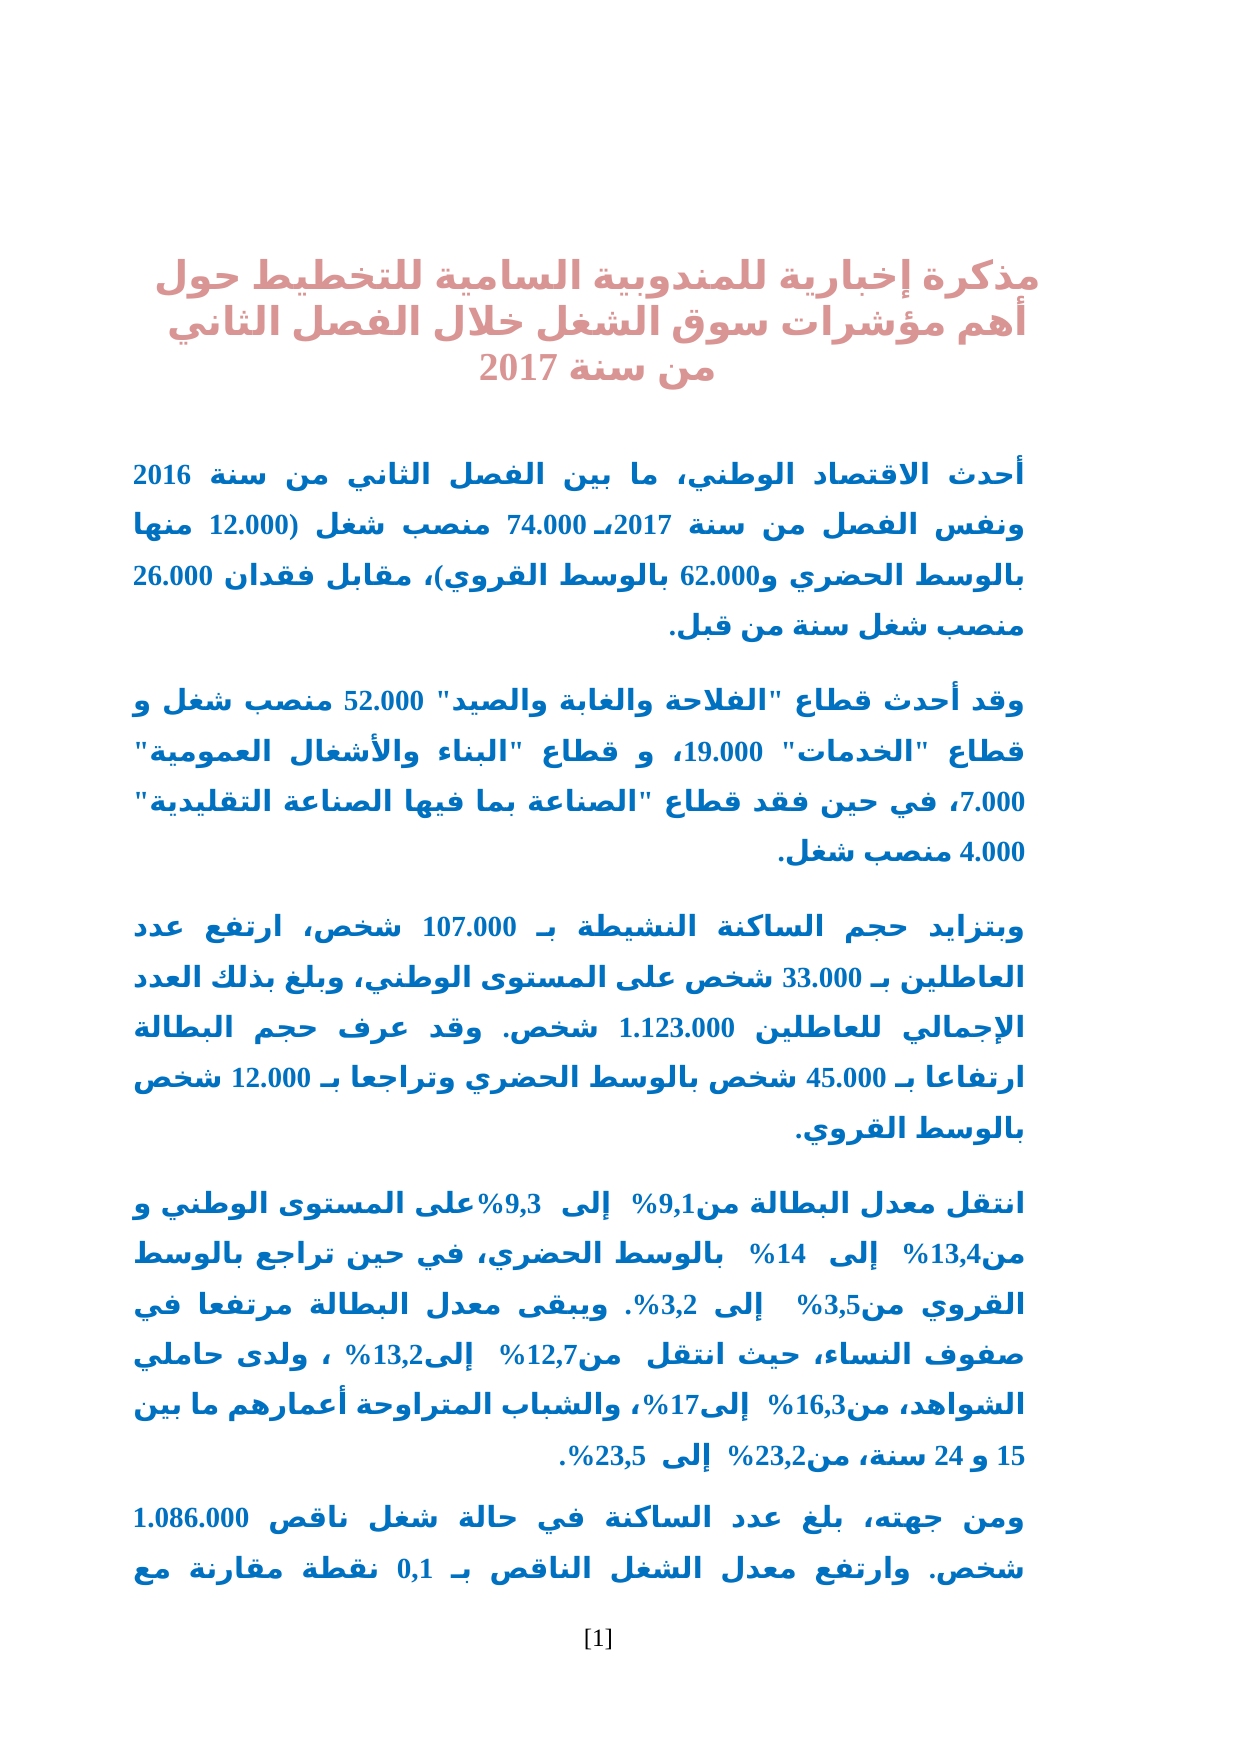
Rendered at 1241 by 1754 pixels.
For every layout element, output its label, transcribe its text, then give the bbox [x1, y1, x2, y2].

text وبتزايد حجم الساكنة النشيطة بـ 107.000 شخص، ارتفع عدد العاطلين بـ 33.000 شخص على المستوى الوطني، وبلغ بذلك العدد الإجمالي للعاطلين 1.123.000 شخص. وقد عرف حجم البطالة ارتفاعا بـ 45.000 شخص بالوسط الحضري وتراجعا بـ 12.000 شخص بالوسط القروي. [133, 909, 1026, 1144]
text مذكرة إخبارية للمندوبية السامية للتخطيط حول [133, 252, 1063, 298]
text أحدث الاقتصاد الوطني، ما بين الفصل الثاني من سنة 2016 ونفس الفصل من سنة 2017، 74.000 منصب شغل (12.000 منها بالوسط الحضري و62.000 بالوسط القروي)، مقابل فقدان 26.000 منصب شغل سنة من قبل. [133, 457, 1026, 642]
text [133, 1501, 1026, 1584]
text انتقل معدل البطالة من9,1% إلى 9,3%على المستوى الوطني و من13,4% إلى 14% بالوسط الحضري، في حين تراجع بالوسط القروي من3,5% إلى 3,2%. ويبقى معدل البطالة مرتفعا في صفوف النساء، حيث انتقل من12,7% إلى13,2% ، ولدى حاملي الشواهد، من16,3% إلى17%، والشباب المتراوحة أعمارهم ما بين 15 و 24 سنة، من23,2% إلى 23,5%. [133, 1186, 1026, 1471]
text أهم مؤشرات سوق الشغل خلال الفصل الثاني من سنة 2017 [133, 298, 1063, 389]
text وقد أحدث قطاع "الفلاحة والغابة والصيد" 52.000 منصب شغل و قطاع "الخدمات" 19.000، و قطاع "البناء والأشغال العمومية" 7.000، في حين فقد قطاع "الصناعة بما فيها الصناعة التقليدية" 4.000 منصب شغل. [133, 683, 1026, 868]
